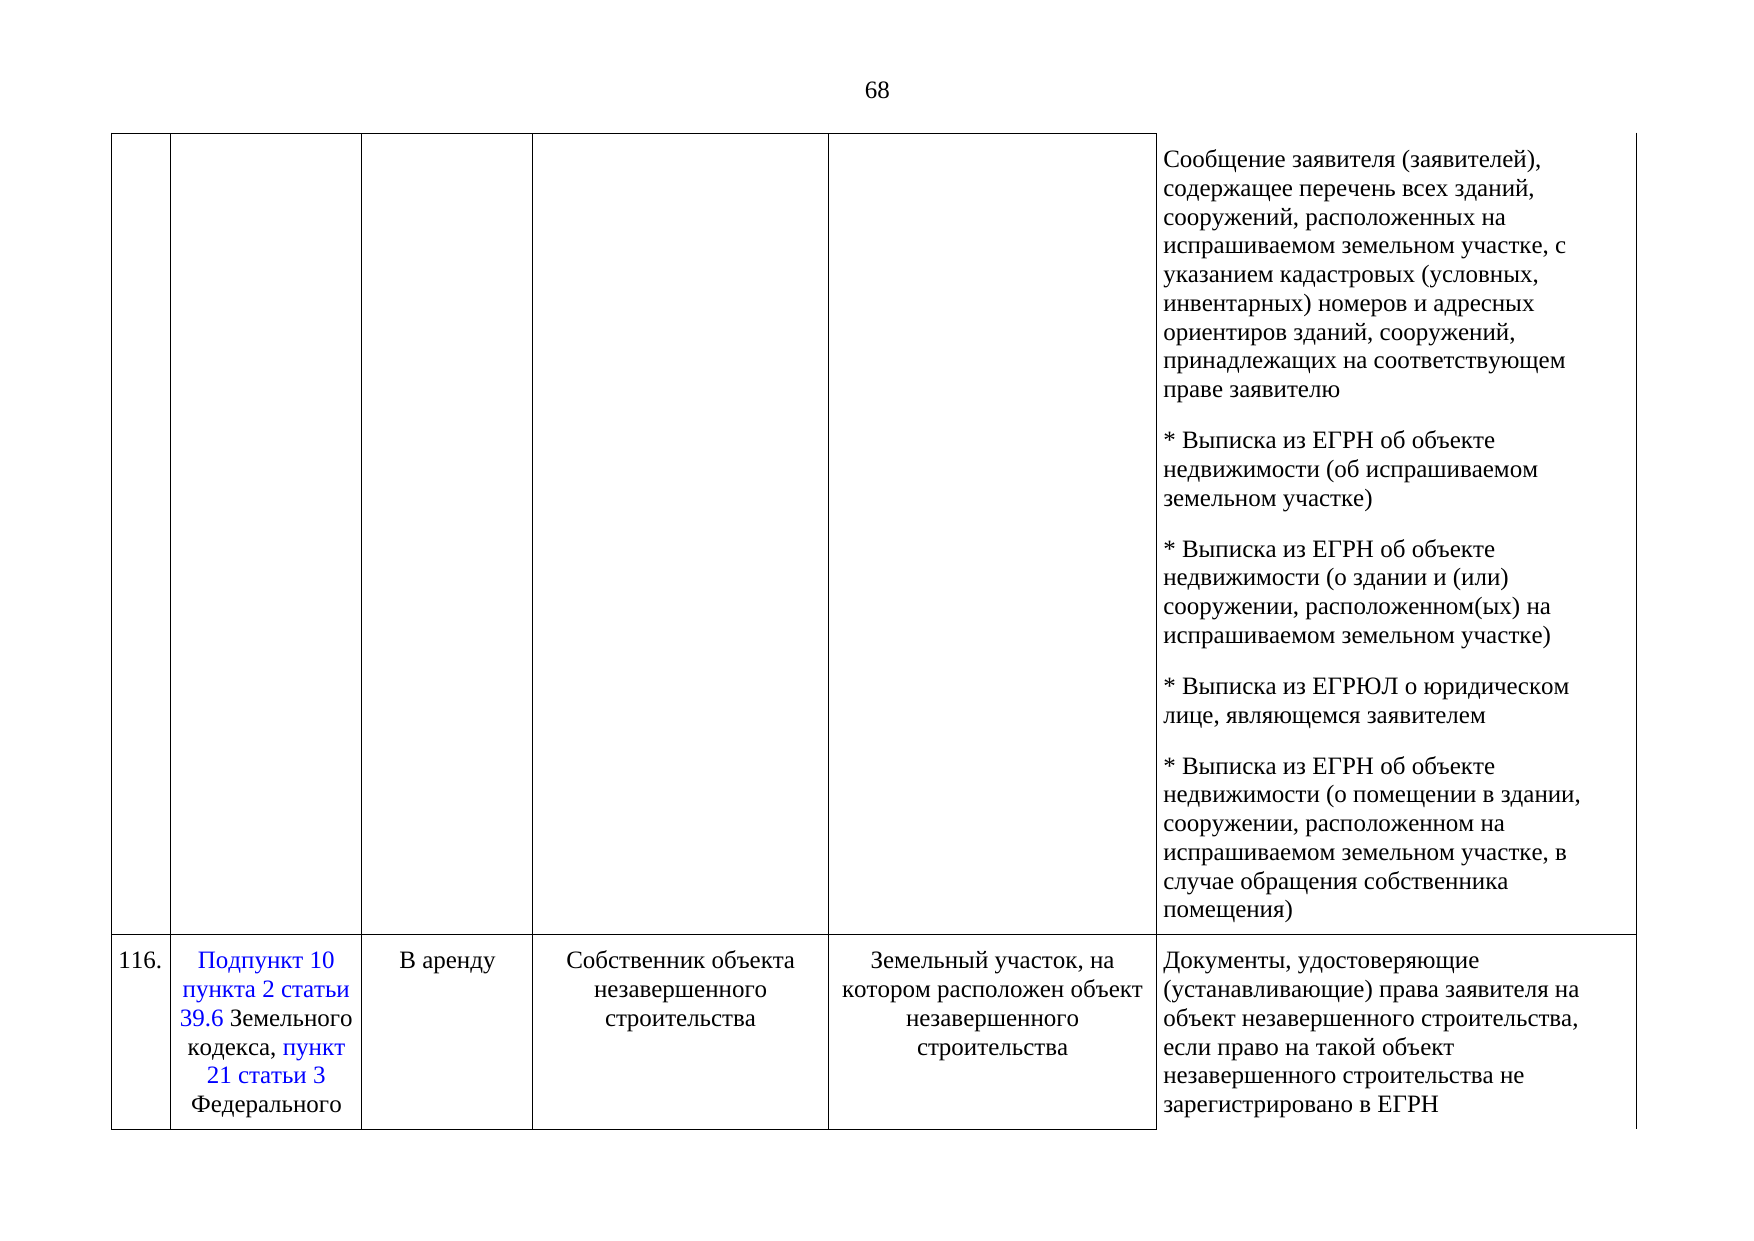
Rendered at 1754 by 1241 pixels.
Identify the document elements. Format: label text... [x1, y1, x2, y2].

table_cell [533, 935, 828, 1129]
table_cell Сообщение заявителя (заявителей), содержащее перечень всех зданий, сооружений, расположенных на испрашиваемом земельном участке, с указанием кадастровых (условных, инвентарных) номеров и адресных ориентиров зданий, сооружений, принадлежащих на соответствующем праве заявителю [1157, 133, 1636, 413]
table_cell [829, 935, 1156, 1129]
table_cell [112, 935, 170, 1129]
table_cell Документы, удостоверяющие (устанавливающие) права заявителя на объект незавершенного строительства, если право на такой объект незавершенного строительства не зарегистрировано в ЕГРН [1157, 935, 1636, 1129]
table_cell * Выписка из ЕГРН об объекте недвижимости (о помещении в здании, сооружении, расположенном на испрашиваемом земельном участке, в случае обращения собственника помещения) [1157, 739, 1636, 934]
table_cell * Выписка из ЕГРН об объекте недвижимости (об испрашиваемом земельном участке) [1157, 414, 1636, 522]
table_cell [171, 935, 361, 1129]
table_cell * Выписка из ЕГРН об объекте недвижимости (о здании и (или) сооружении, расположенном(ых) на испрашиваемом земельном участке) [1157, 522, 1636, 659]
table_cell * Выписка из ЕГРЮЛ о юридическом лице, являющемся заявителем [1157, 659, 1636, 739]
table_cell В аренду [362, 935, 532, 1129]
